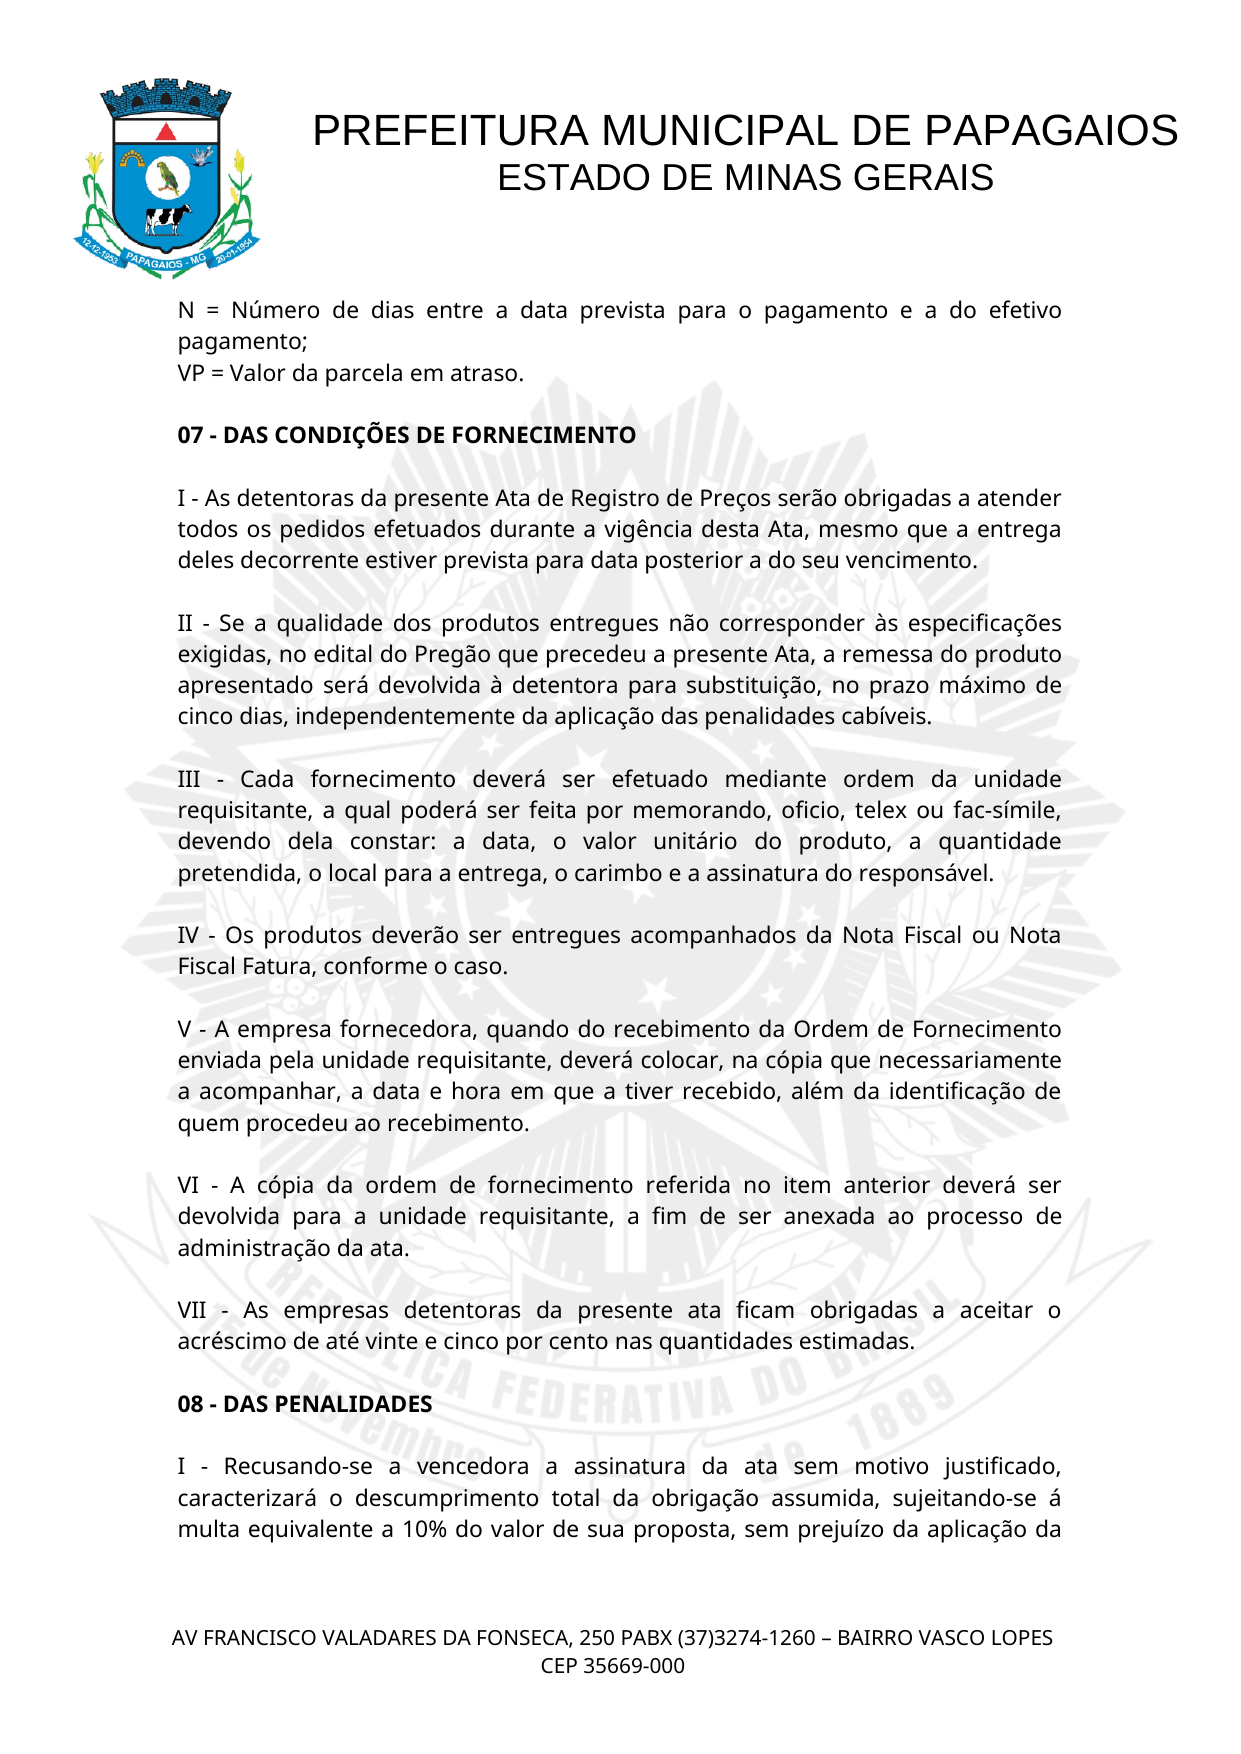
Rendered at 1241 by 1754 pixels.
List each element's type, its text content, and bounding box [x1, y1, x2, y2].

text VII - As empresas detentoras da presente ata ficam obrigadas a aceitar o acréscimo de até vinte e cinco por cento nas quantidades estimadas. [177, 1294, 1063, 1357]
text N = Número de dias entre a data prevista para o pagamento e a do efetivo pagamento; [177, 294, 1063, 357]
text 08 - DAS PENALIDADES [177, 1388, 1063, 1419]
text IV - Os produtos deverão ser entregues acompanhados da Nota Fiscal ou Nota Fiscal Fatura, conforme o caso. [177, 919, 1063, 982]
text VI - A cópia da ordem de fornecimento referida no item anterior deverá ser devolvida para a unidade requisitante, a fim de ser anexada ao processo de administração da ata. [177, 1169, 1063, 1263]
text 07 - DAS CONDIÇÕES DE FORNECIMENTO [177, 419, 1063, 450]
text III - Cada fornecimento deverá ser efetuado mediante ordem da unidade requisitante, a qual poderá ser feita por memorando, oficio, telex ou fac-símile, devendo dela constar: a data, o valor unitário do produto, a quantidade pretendida, o local para a entrega, o carimbo e a assinatura do responsável. [177, 763, 1063, 888]
text VP = Valor da parcela em atraso. [177, 357, 1063, 388]
picture [72, 73, 262, 281]
text V - A empresa fornecedora, quando do recebimento da Ordem de Fornecimento enviada pela unidade requisitante, deverá colocar, na cópia que necessariamente a acompanhar, a data e hora em que a tiver recebido, além da identificação de quem procedeu ao recebimento. [177, 1013, 1063, 1138]
text I - As detentoras da presente Ata de Registro de Preços serão obrigadas a atender todos os pedidos efetuados durante a vigência desta Ata, mesmo que a entrega deles decorrente estiver prevista para data posterior a do seu vencimento. [177, 482, 1063, 575]
text II - Se a qualidade dos produtos entregues não corresponder às especificações exigidas, no edital do Pregão que precedeu a presente Ata, a remessa do produto apresentado será devolvida à detentora para substituição, no prazo máximo de cinco dias, independentemente da aplicação das penalidades cabíveis. [177, 607, 1063, 732]
picture [88, 376, 1153, 1524]
